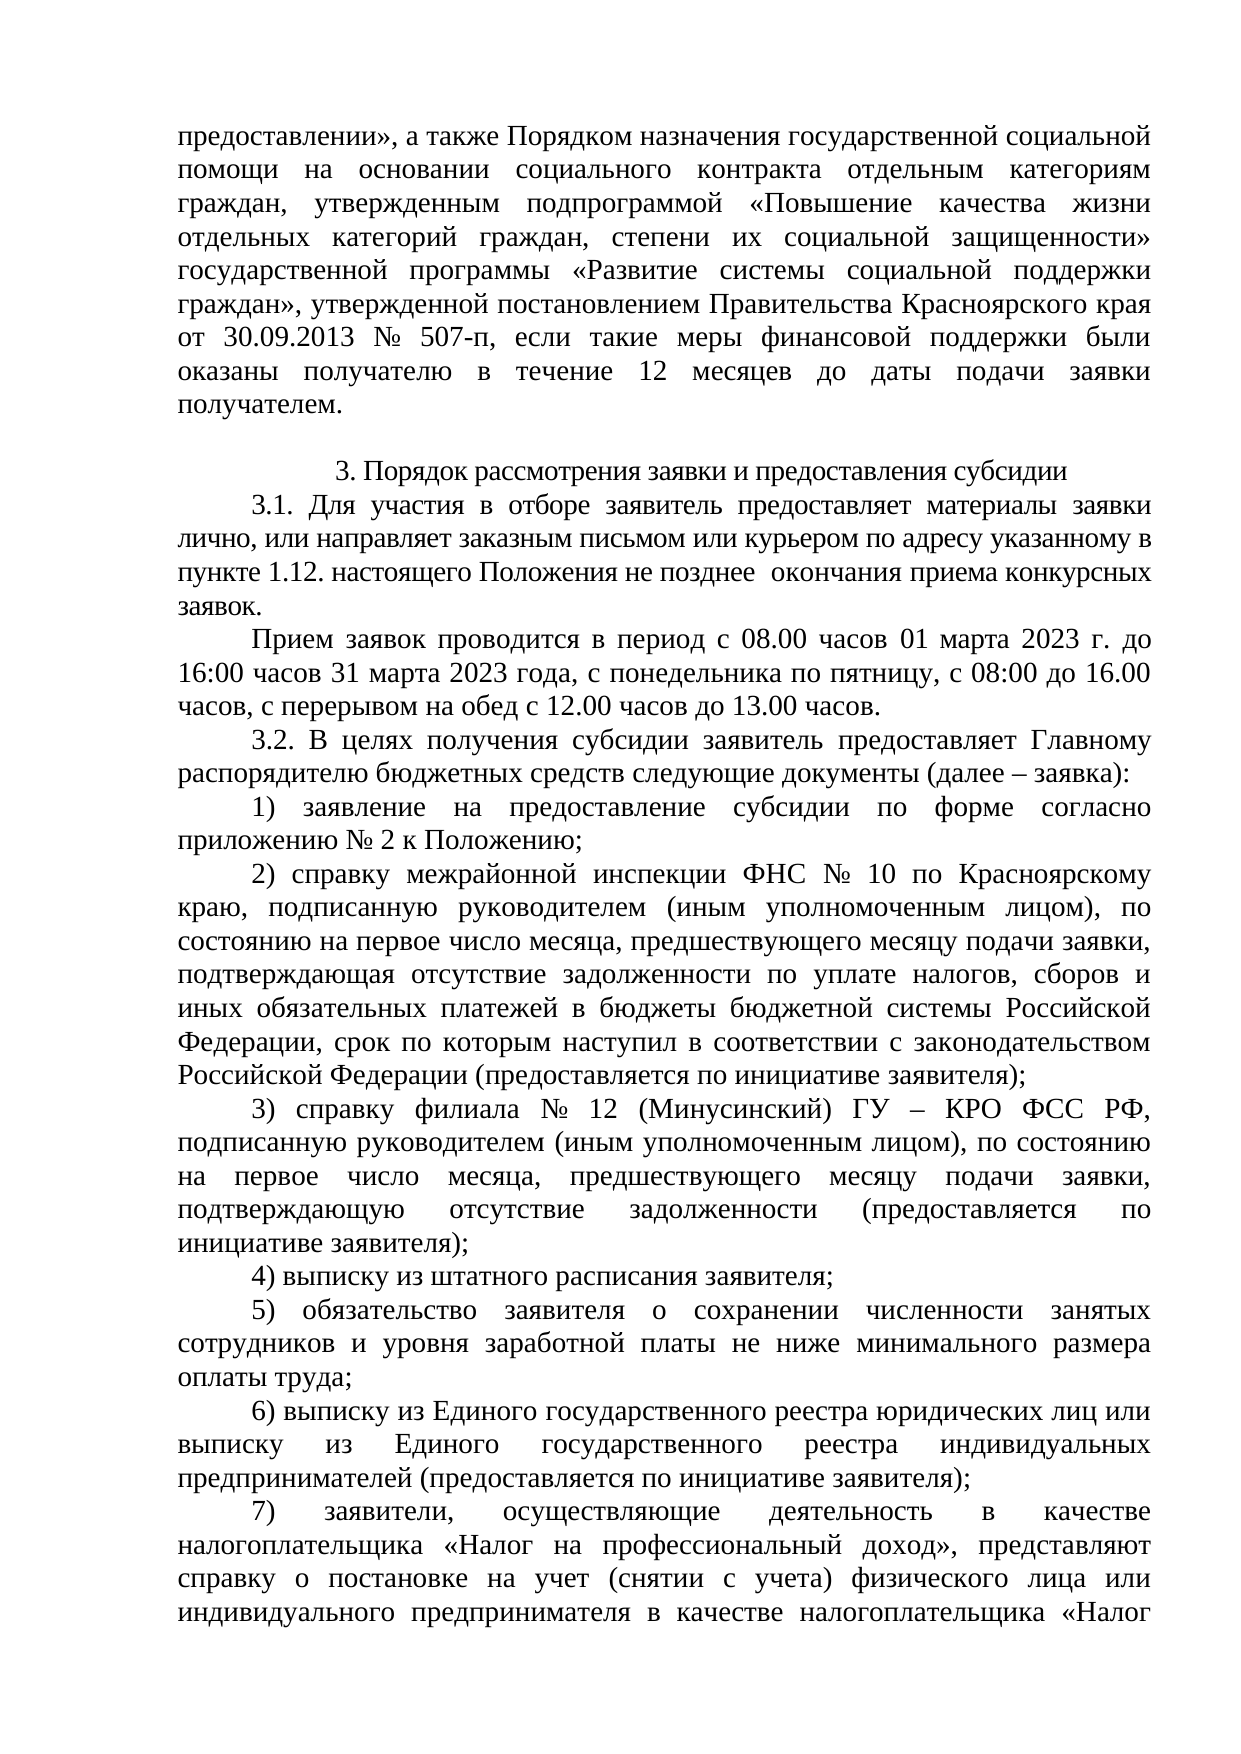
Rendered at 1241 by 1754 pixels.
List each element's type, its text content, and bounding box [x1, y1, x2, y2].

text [177, 118, 1152, 420]
text 4) выписку из штатного расписания заявителя; [177, 1258, 1152, 1292]
text 2) справку межрайонной инспекции ФНС № 10 по Красноярскому краю, подписанную руководителем (иным уполномоченным лицом), по состоянию на первое число месяца, предшествующего месяцу подачи заявки, подтверждающая отсутствие задолженности по уплате налогов, сборов и иных обязательных платежей в бюджеты бюджетной системы Российской Федерации, срок по которым наступил в соответствии с законодательством Российской Федерации (предоставляется по инициативе заявителя); [177, 856, 1152, 1091]
text 3. Порядок рассмотрения заявки и предоставления субсидии [177, 453, 1152, 487]
text 3) справку филиала № 12 (Минусинский) ГУ – КРО ФСС РФ, подписанную руководителем (иным уполномоченным лицом), по состоянию на первое число месяца, предшествующего месяцу подачи заявки, подтверждающую отсутствие задолженности (предоставляется по инициативе заявителя); [177, 1091, 1152, 1258]
text 3.2. В целях получения субсидии заявитель предоставляет Главному распорядителю бюджетных средств следующие документы (далее – заявка): [177, 722, 1152, 789]
text 1) заявление на предоставление субсидии по форме согласно приложению № 2 к Положению; [177, 789, 1152, 856]
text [177, 1493, 1152, 1627]
text 6) выписку из Единого государственного реестра юридических лиц или выписку из Единого государственного реестра индивидуальных предпринимателей (предоставляется по инициативе заявителя); [177, 1393, 1152, 1493]
text 5) обязательство заявителя о сохранении численности занятых сотрудников и уровня заработной платы не ниже минимального размера оплаты труда; [177, 1292, 1152, 1393]
text 3.1. Для участия в отборе заявитель предоставляет материалы заявки лично, или направляет заказным письмом или курьером по адресу указанному в пункте 1.12. настоящего Положения не позднее окончания приема конкурсных заявок. [177, 487, 1152, 621]
text Прием заявок проводится в период с 08.00 часов 01 марта 2023 г. до 16:00 часов 31 марта 2023 года, с понедельника по пятницу, с 08:00 до 16.00 часов, с перерывом на обед с 12.00 часов до 13.00 часов. [177, 621, 1152, 722]
